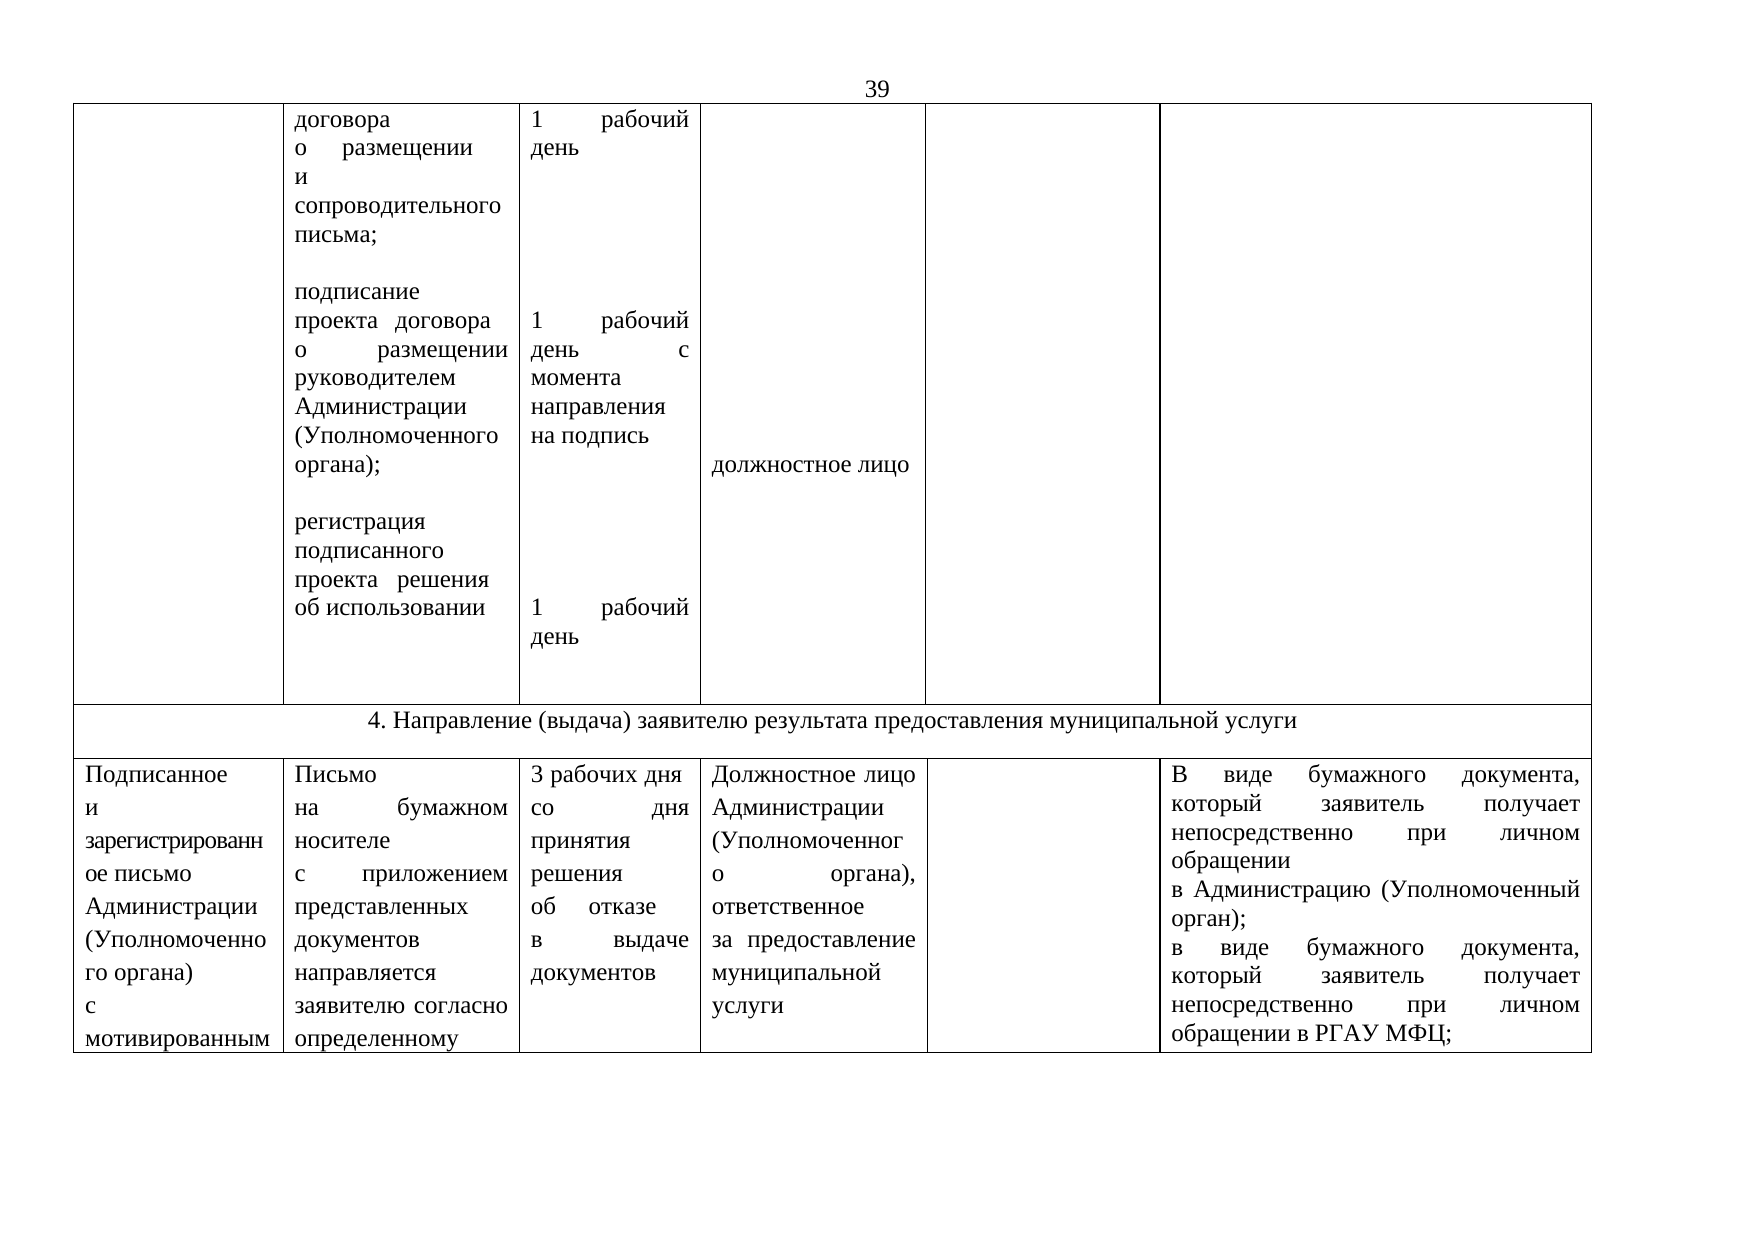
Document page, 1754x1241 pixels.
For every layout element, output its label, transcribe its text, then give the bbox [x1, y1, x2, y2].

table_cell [926, 104, 1159, 704]
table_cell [701, 759, 927, 1052]
table_cell [928, 759, 1159, 1052]
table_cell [520, 759, 700, 1052]
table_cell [701, 104, 925, 704]
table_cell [520, 104, 700, 704]
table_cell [74, 104, 283, 704]
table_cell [284, 104, 519, 704]
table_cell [74, 759, 283, 1052]
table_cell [284, 759, 519, 1052]
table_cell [1161, 104, 1591, 704]
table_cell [1161, 759, 1591, 1052]
table_cell 4. Направление (выдача) заявителю результата предоставления муниципальной услуги [74, 705, 1591, 758]
